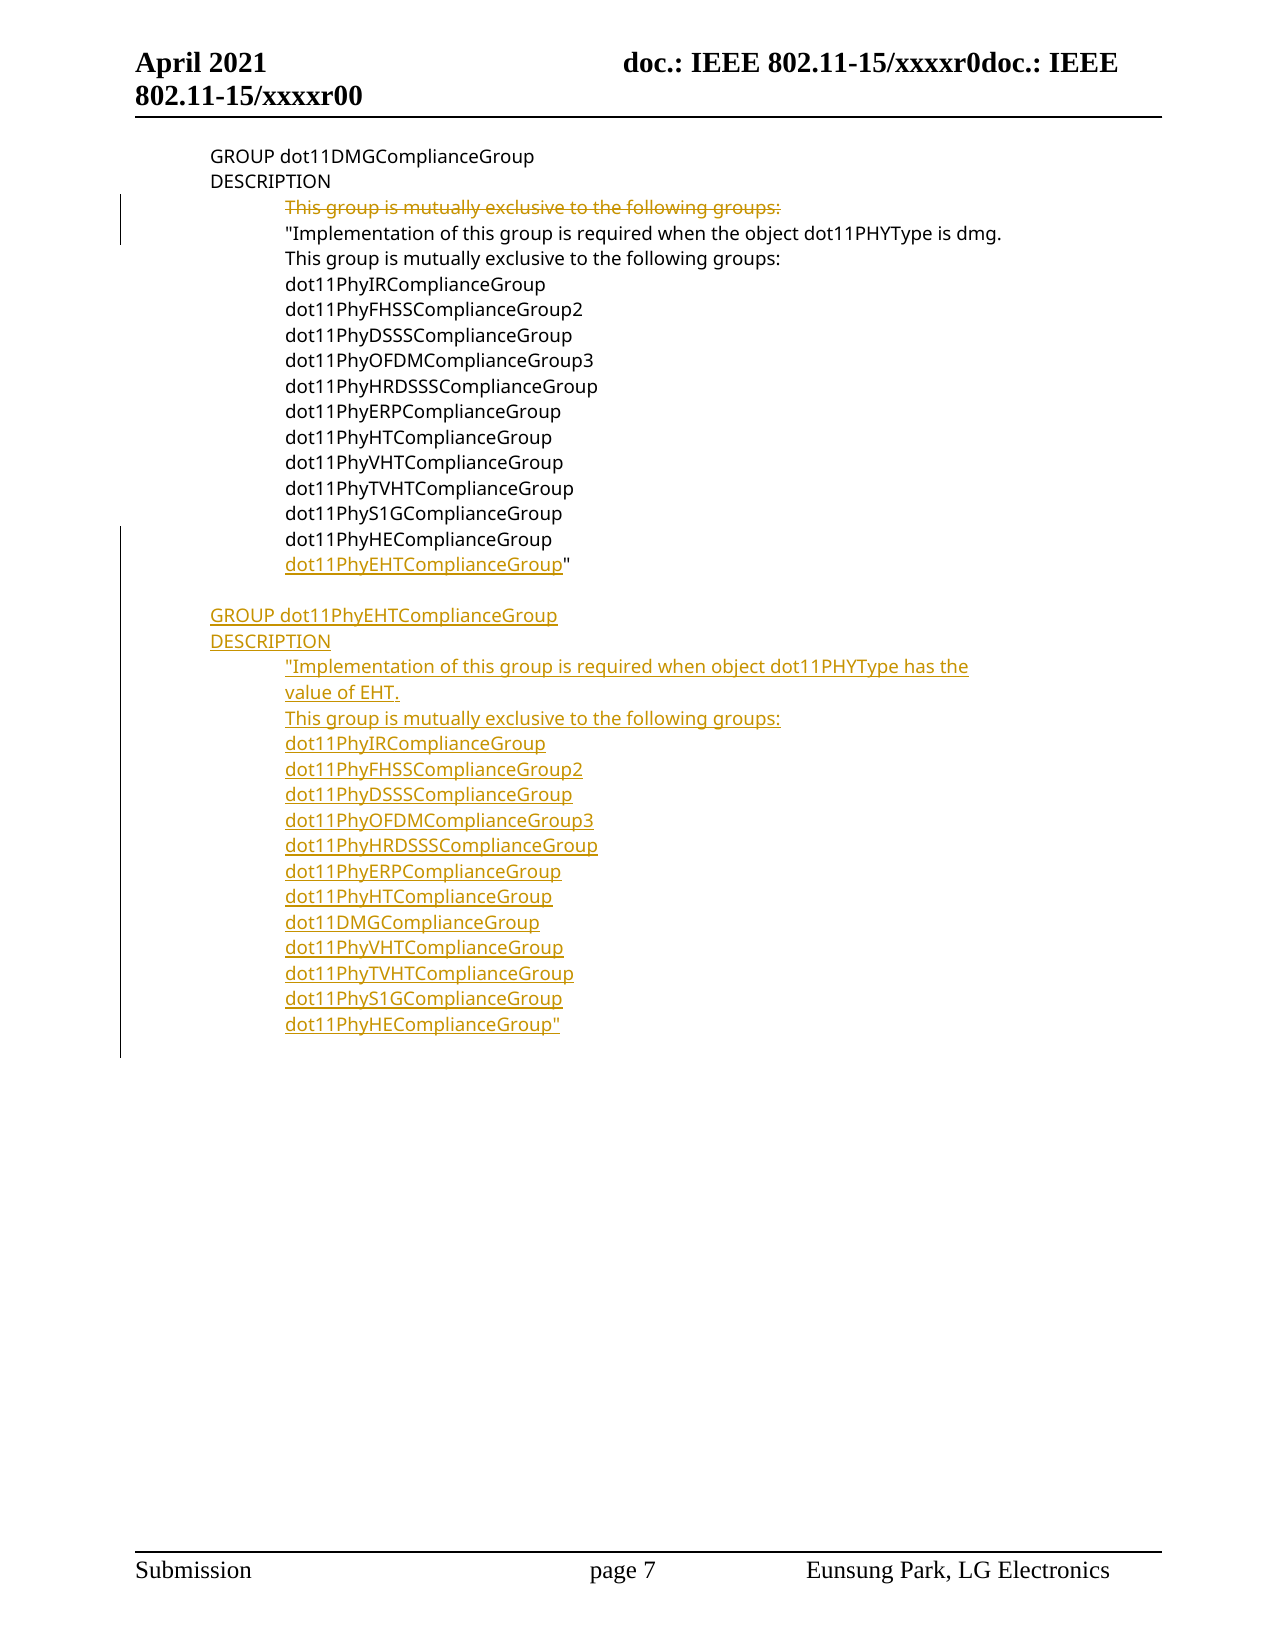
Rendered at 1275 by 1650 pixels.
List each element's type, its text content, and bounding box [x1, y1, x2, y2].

text "Implementation of this group is required when the object dot11PHYType is dmg. [285, 220, 1162, 245]
text " [210, 552, 1162, 577]
text dot11PhyVHTComplianceGroup [210, 449, 1162, 475]
text dot11PhyHEComplianceGroup [210, 526, 1162, 552]
text dot11PhyTVHTComplianceGroup [210, 475, 1162, 501]
text dot11PhyERPComplianceGroup [210, 398, 1162, 424]
text dot11PhyHTComplianceGroup [210, 424, 1162, 449]
text This group is mutually exclusive to the following groups: [210, 245, 1162, 271]
text GROUP dot11DMGComplianceGroup [135, 143, 1162, 169]
text dot11PhyDSSSComplianceGroup [210, 322, 1162, 347]
text dot11PhyOFDMComplianceGroup3 [210, 347, 1162, 373]
text dot11PhyHRDSSSComplianceGroup [210, 373, 1162, 398]
text dot11PhyS1GComplianceGroup [210, 501, 1162, 526]
text dot11PhyIRComplianceGroup [210, 271, 1162, 296]
text DESCRIPTION [135, 169, 1162, 194]
text dot11PhyFHSSComplianceGroup2 [210, 296, 1162, 322]
